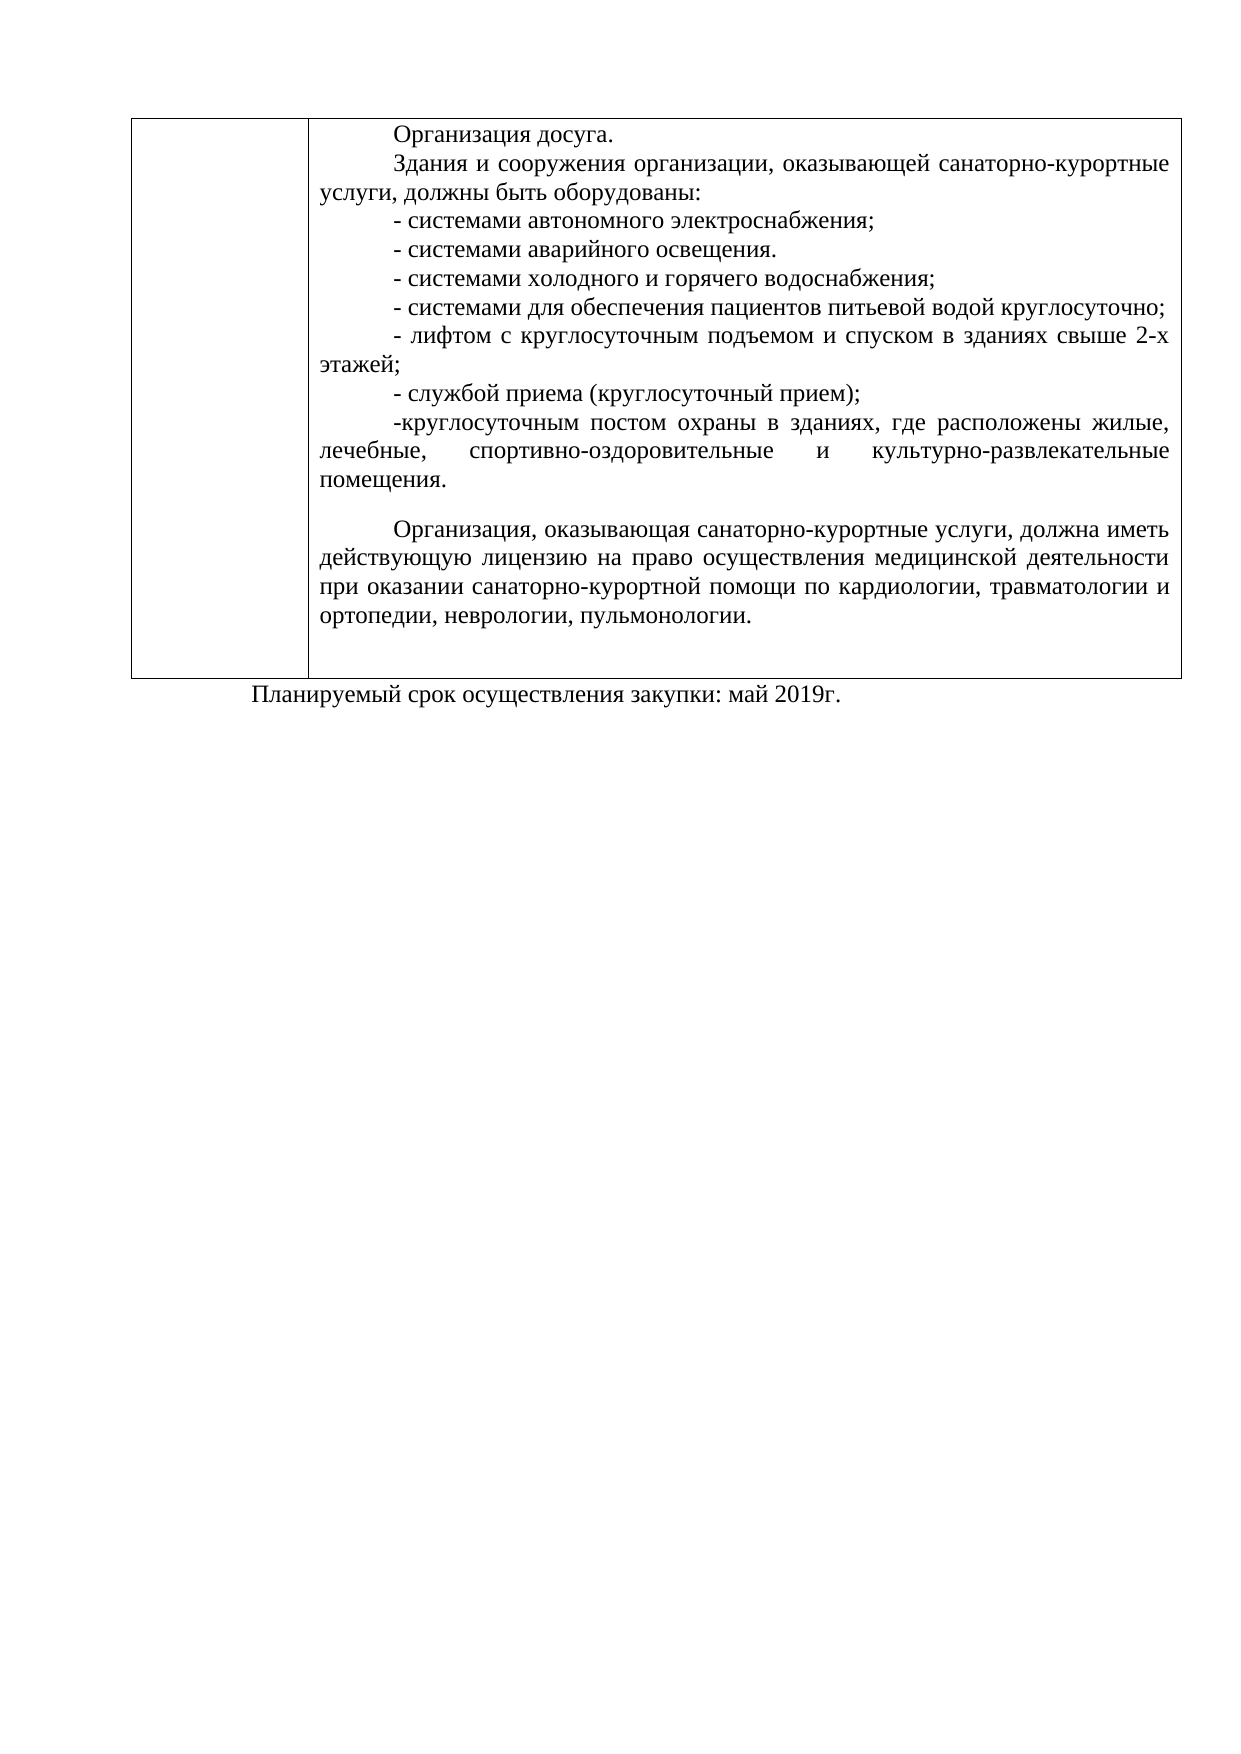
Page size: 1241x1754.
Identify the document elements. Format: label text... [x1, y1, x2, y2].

text Планируемый срок осуществления закупки: май 2019г. [177, 679, 1152, 708]
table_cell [309, 119, 1181, 678]
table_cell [132, 119, 308, 678]
